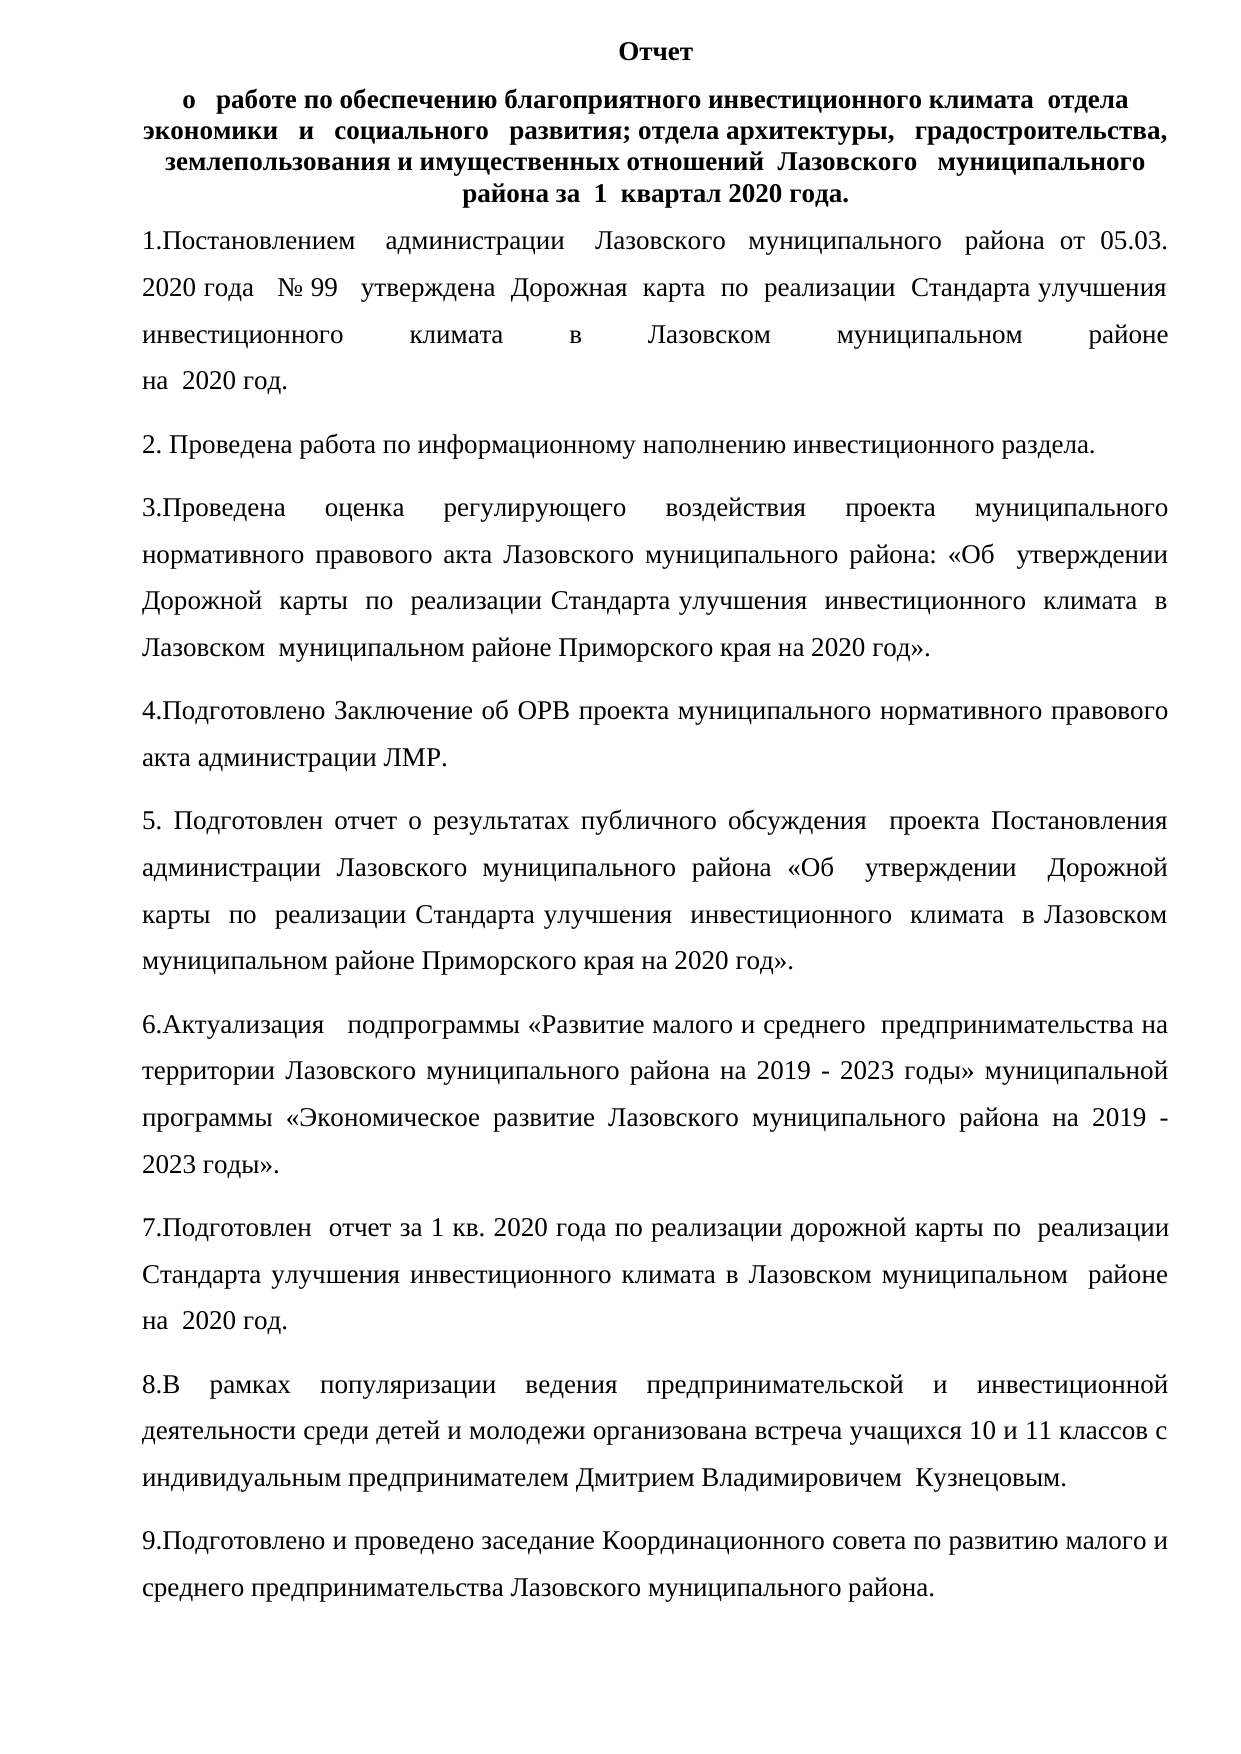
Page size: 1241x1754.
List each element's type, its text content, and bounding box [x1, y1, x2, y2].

text 1.Постановлением администрации Лазовского муниципального района от 05.03. 2020 года № 99 утверждена Дорожная карта по реализации Стандарта улучшения инвестиционного климата в Лазовском муниципальном районе на 2020 год. [142, 224, 1169, 396]
text 4.Подготовлено Заключение об ОРВ проекта муниципального нормативного правового акта администрации ЛМР. [142, 694, 1169, 772]
text Отчет [142, 35, 1169, 67]
text 7.Подготовлен отчет за 1 кв. 2020 года по реализации дорожной карты по реализации Стандарта улучшения инвестиционного климата в Лазовском муниципальном районе на 2020 год. [142, 1211, 1169, 1336]
text 6.Актуализация подпрограммы «Развитие малого и среднего предпринимательства на территории Лазовского муниципального района на 2019 - 2023 годы» муниципальной программы «Экономическое развитие Лазовского муниципального района на 2019 -2023 годы». [142, 1008, 1169, 1179]
text 8.В рамках популяризации ведения предпринимательской и инвестиционной деятельности среди детей и молодежи организована встреча учащихся 10 и 11 классов с индивидуальным предпринимателем Дмитрием Владимировичем Кузнецовым. [142, 1368, 1169, 1492]
text 2. Проведена работа по информационному наполнению инвестиционного раздела. [142, 428, 1169, 459]
text о работе по обеспечению благоприятного инвестиционного климата отдела экономики и социального развития; отдела архитектуры, градостроительства, землепользования и имущественных отношений Лазовского муниципального района за 1 квартал 2020 года. [142, 83, 1169, 208]
text 3.Проведена оценка регулирующего воздействия проекта муниципального нормативного правового акта Лазовского муниципального района: «Об утверждении Дорожной карты по реализации Стандарта улучшения инвестиционного климата в Лазовском муниципальном районе Приморского края на 2020 год». [142, 491, 1169, 662]
text 9.Подготовлено и проведено заседание Координационного совета по развитию малого и среднего предпринимательства Лазовского муниципального района. [142, 1524, 1169, 1602]
text 5. Подготовлен отчет о результатах публичного обсуждения проекта Постановления администрации Лазовского муниципального района «Об утверждении Дорожной карты по реализации Стандарта улучшения инвестиционного климата в Лазовском муниципальном районе Приморского края на 2020 год». [142, 804, 1169, 976]
